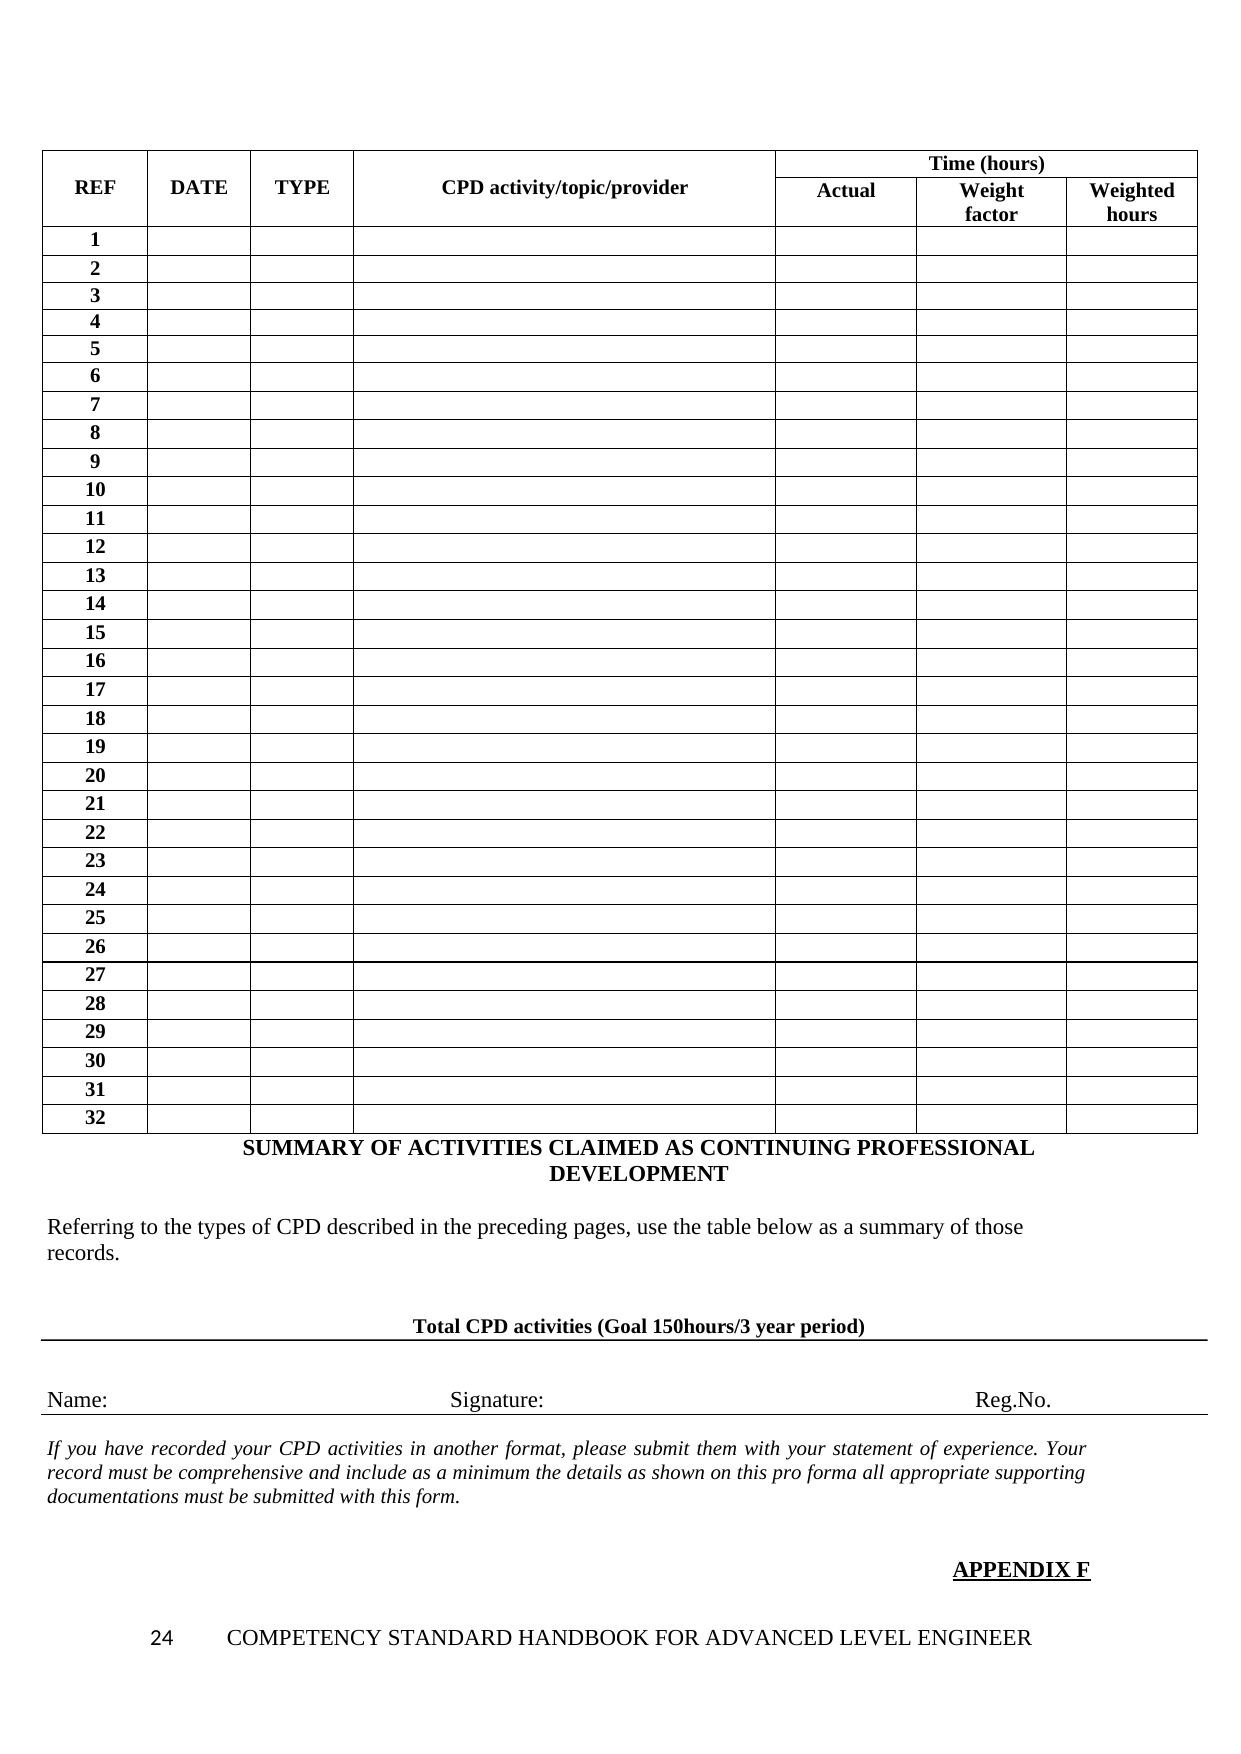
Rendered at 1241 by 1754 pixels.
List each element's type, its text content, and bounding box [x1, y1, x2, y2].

table_cell 1 [43, 227, 147, 255]
table_cell [776, 506, 916, 533]
table_cell [776, 963, 916, 990]
table_cell [917, 677, 1066, 704]
table_cell [776, 905, 916, 933]
table_cell [251, 591, 353, 619]
table_cell [148, 1048, 250, 1076]
table_cell [354, 310, 775, 335]
table_cell [148, 763, 250, 790]
table_cell [917, 591, 1066, 619]
table_cell 9 [43, 449, 147, 476]
table_cell [148, 734, 250, 762]
table_cell [1067, 1020, 1197, 1047]
table_cell [251, 310, 353, 335]
table_cell [148, 310, 250, 335]
table_cell [1067, 283, 1197, 308]
table_cell [251, 877, 353, 904]
table_cell [354, 706, 775, 733]
table_cell [776, 848, 916, 876]
table_cell [148, 905, 250, 933]
table_cell [1067, 620, 1197, 647]
table_cell 32 [43, 1105, 147, 1133]
table_cell [1067, 963, 1197, 990]
table_cell [354, 877, 775, 904]
table_cell [251, 336, 353, 362]
table_cell [1067, 877, 1197, 904]
table_cell 12 [43, 534, 147, 562]
table_cell [251, 420, 353, 448]
table_cell [148, 477, 250, 505]
table_cell 31 [43, 1077, 147, 1104]
table_cell 27 [43, 963, 147, 990]
table_cell [917, 649, 1066, 676]
table_cell [1067, 734, 1197, 762]
table_cell 7 [43, 392, 147, 419]
table_cell [148, 620, 250, 647]
table_cell 19 [43, 734, 147, 762]
table_cell [148, 1020, 250, 1047]
table_cell 24 [43, 877, 147, 904]
table_cell [1067, 392, 1197, 419]
table_cell [251, 256, 353, 282]
table_cell [776, 449, 916, 476]
table_cell [917, 283, 1066, 308]
table_cell [251, 991, 353, 1018]
table_cell [776, 791, 916, 819]
table_cell [776, 620, 916, 647]
table_cell [354, 905, 775, 933]
table_cell 8 [43, 420, 147, 448]
table_cell [251, 1105, 353, 1133]
table_cell [776, 820, 916, 847]
table_cell 4 [43, 310, 147, 335]
table_cell 2 [43, 256, 147, 282]
table_cell [148, 706, 250, 733]
table_cell [1067, 848, 1197, 876]
table_cell [251, 392, 353, 419]
table_cell [148, 256, 250, 282]
table_cell 30 [43, 1048, 147, 1076]
text SUMMARY OF ACTIVITIES CLAIMED AS CONTINUING PROFESSIONAL DEVELOPMENT [187, 1134, 1090, 1186]
table_cell [251, 283, 353, 308]
table_cell [251, 649, 353, 676]
table_cell [917, 392, 1066, 419]
table_cell [354, 649, 775, 676]
table_cell 3 [43, 283, 147, 308]
table_cell [354, 591, 775, 619]
table_cell [776, 591, 916, 619]
table_cell [251, 477, 353, 505]
table_cell [917, 791, 1066, 819]
table_cell [917, 1077, 1066, 1104]
table_cell 21 [43, 791, 147, 819]
table_cell [251, 905, 353, 933]
table_cell [1067, 256, 1197, 282]
table_cell 5 [43, 336, 147, 362]
table_cell [776, 677, 916, 704]
table_cell [354, 763, 775, 790]
table_cell [776, 227, 916, 255]
table_cell [148, 877, 250, 904]
table_cell [354, 227, 775, 255]
table_cell [776, 934, 916, 961]
table_cell [1067, 1077, 1197, 1104]
table_cell [251, 734, 353, 762]
table_cell [917, 1048, 1066, 1076]
table_cell [354, 848, 775, 876]
table_cell [1067, 649, 1197, 676]
table_cell [354, 820, 775, 847]
table_cell [251, 963, 353, 990]
table_cell [251, 848, 353, 876]
table_cell [354, 1077, 775, 1104]
table_cell [148, 420, 250, 448]
table_cell [148, 363, 250, 391]
table_cell [251, 363, 353, 391]
table_cell [251, 1020, 353, 1047]
table_cell [1067, 310, 1197, 335]
table_header TYPE [251, 151, 353, 226]
table_cell [917, 820, 1066, 847]
table_cell [251, 449, 353, 476]
table_cell [917, 477, 1066, 505]
table_cell [917, 534, 1066, 562]
table_cell [917, 336, 1066, 362]
table_cell [148, 591, 250, 619]
table_cell [1067, 506, 1197, 533]
table_header Time (hours) [776, 151, 1197, 177]
table_cell [776, 734, 916, 762]
table_cell [148, 449, 250, 476]
table_cell [776, 310, 916, 335]
table_cell [148, 1077, 250, 1104]
table_cell [917, 763, 1066, 790]
table_cell [148, 963, 250, 990]
table_cell [354, 283, 775, 308]
table_cell [776, 392, 916, 419]
table_cell 16 [43, 649, 147, 676]
table_cell 15 [43, 620, 147, 647]
table_cell 20 [43, 763, 147, 790]
table_cell [917, 1105, 1066, 1133]
table_cell [917, 563, 1066, 590]
table_cell [354, 506, 775, 533]
table_cell [148, 506, 250, 533]
table_cell [776, 534, 916, 562]
table_cell [148, 848, 250, 876]
table_cell 11 [43, 506, 147, 533]
table_cell [354, 734, 775, 762]
table_cell [354, 449, 775, 476]
table_cell Actual [776, 178, 916, 226]
table_cell 29 [43, 1020, 147, 1047]
table_cell [354, 791, 775, 819]
table_cell [354, 563, 775, 590]
table_cell [354, 677, 775, 704]
table_cell [251, 227, 353, 255]
table_cell [354, 336, 775, 362]
table_cell [776, 283, 916, 308]
table_cell [354, 620, 775, 647]
table_cell [917, 877, 1066, 904]
table_cell [776, 763, 916, 790]
text Name: Signature: Reg.No. [47, 1386, 1090, 1412]
table_cell [776, 256, 916, 282]
table_cell [354, 1020, 775, 1047]
table_cell [776, 1020, 916, 1047]
table_cell [1067, 677, 1197, 704]
table_cell [354, 1048, 775, 1076]
table_cell [354, 534, 775, 562]
table_cell [1067, 449, 1197, 476]
table_cell [917, 934, 1066, 961]
table_header REF [43, 151, 147, 226]
table_cell 6 [43, 363, 147, 391]
table_cell 23 [43, 848, 147, 876]
table_cell [148, 392, 250, 419]
table_cell [917, 963, 1066, 990]
table_cell [776, 420, 916, 448]
table_cell [917, 420, 1066, 448]
table_cell [776, 1105, 916, 1133]
table_cell [251, 1077, 353, 1104]
table_cell [1067, 591, 1197, 619]
table_cell [148, 336, 250, 362]
table_cell [917, 706, 1066, 733]
table_cell [251, 706, 353, 733]
table_cell [354, 963, 775, 990]
table_cell [148, 227, 250, 255]
table_cell [917, 620, 1066, 647]
table_cell [354, 991, 775, 1018]
table_cell 25 [43, 905, 147, 933]
text Referring to the types of CPD described in the preceding pages, use the table below as a summary of those records. [47, 1213, 1090, 1265]
table_cell [354, 477, 775, 505]
table_cell [776, 877, 916, 904]
table_cell [917, 449, 1066, 476]
table_cell [148, 649, 250, 676]
table_cell [354, 256, 775, 282]
table_cell [1067, 991, 1197, 1018]
text Total CPD activities (Goal 150hours/3 year period) [187, 1313, 1090, 1338]
table_header CPD activity/topic/provider [354, 151, 775, 226]
table_cell 13 [43, 563, 147, 590]
table_cell [1067, 791, 1197, 819]
table_cell [354, 1105, 775, 1133]
table_cell [354, 934, 775, 961]
table_cell [251, 820, 353, 847]
table_cell [251, 534, 353, 562]
table_cell [776, 1048, 916, 1076]
table_cell [251, 1048, 353, 1076]
table_cell [251, 563, 353, 590]
table_cell [776, 336, 916, 362]
table_cell [148, 677, 250, 704]
table_cell [251, 763, 353, 790]
table_cell Weighted hours [1067, 178, 1197, 226]
text If you have recorded your CPD activities in another format, please submit them with your statement of experience. Your record must be comprehensive and include as a minimum the details as shown on this pro forma all appropriate supporting documentations must be submitted with this form. [47, 1436, 1090, 1508]
table_cell [1067, 1048, 1197, 1076]
table_cell [1067, 420, 1197, 448]
table_cell [917, 310, 1066, 335]
table_cell [251, 791, 353, 819]
table_cell [776, 991, 916, 1018]
table_cell [1067, 477, 1197, 505]
table_cell [917, 363, 1066, 391]
table_cell 18 [43, 706, 147, 733]
table_cell [917, 227, 1066, 255]
table_cell [917, 905, 1066, 933]
table_cell [251, 620, 353, 647]
table_cell 28 [43, 991, 147, 1018]
table_cell [148, 934, 250, 961]
table_cell [1067, 905, 1197, 933]
table_cell [1067, 820, 1197, 847]
table_cell 10 [43, 477, 147, 505]
table_cell [148, 534, 250, 562]
table_cell [1067, 363, 1197, 391]
table_cell [354, 420, 775, 448]
table_cell 22 [43, 820, 147, 847]
table_cell [251, 677, 353, 704]
table_cell [917, 734, 1066, 762]
table_header DATE [148, 151, 250, 226]
table_cell [148, 1105, 250, 1133]
table_cell [776, 1077, 916, 1104]
table_cell [776, 477, 916, 505]
table_cell [1067, 763, 1197, 790]
table_cell [1067, 563, 1197, 590]
table_cell [917, 848, 1066, 876]
table_cell 14 [43, 591, 147, 619]
table_cell [148, 991, 250, 1018]
table_cell [776, 706, 916, 733]
table_cell [776, 363, 916, 391]
table_cell [1067, 336, 1197, 362]
table_cell [917, 256, 1066, 282]
table_cell [148, 820, 250, 847]
table_cell [1067, 227, 1197, 255]
table_cell [1067, 534, 1197, 562]
table_cell [148, 791, 250, 819]
table_cell [354, 392, 775, 419]
table_cell [148, 283, 250, 308]
table_cell 17 [43, 677, 147, 704]
table_cell [1067, 1105, 1197, 1133]
table_cell [776, 649, 916, 676]
table_cell [251, 506, 353, 533]
table_cell [1067, 706, 1197, 733]
table_cell [251, 934, 353, 961]
table_cell [917, 1020, 1066, 1047]
table_cell 26 [43, 934, 147, 961]
table_cell [917, 991, 1066, 1018]
table_cell [917, 506, 1066, 533]
table_cell [354, 363, 775, 391]
table_cell [776, 563, 916, 590]
table_cell [148, 563, 250, 590]
table_cell [1067, 934, 1197, 961]
table_cell Weight factor [917, 178, 1066, 226]
text APPENDIX F [47, 1556, 1090, 1583]
